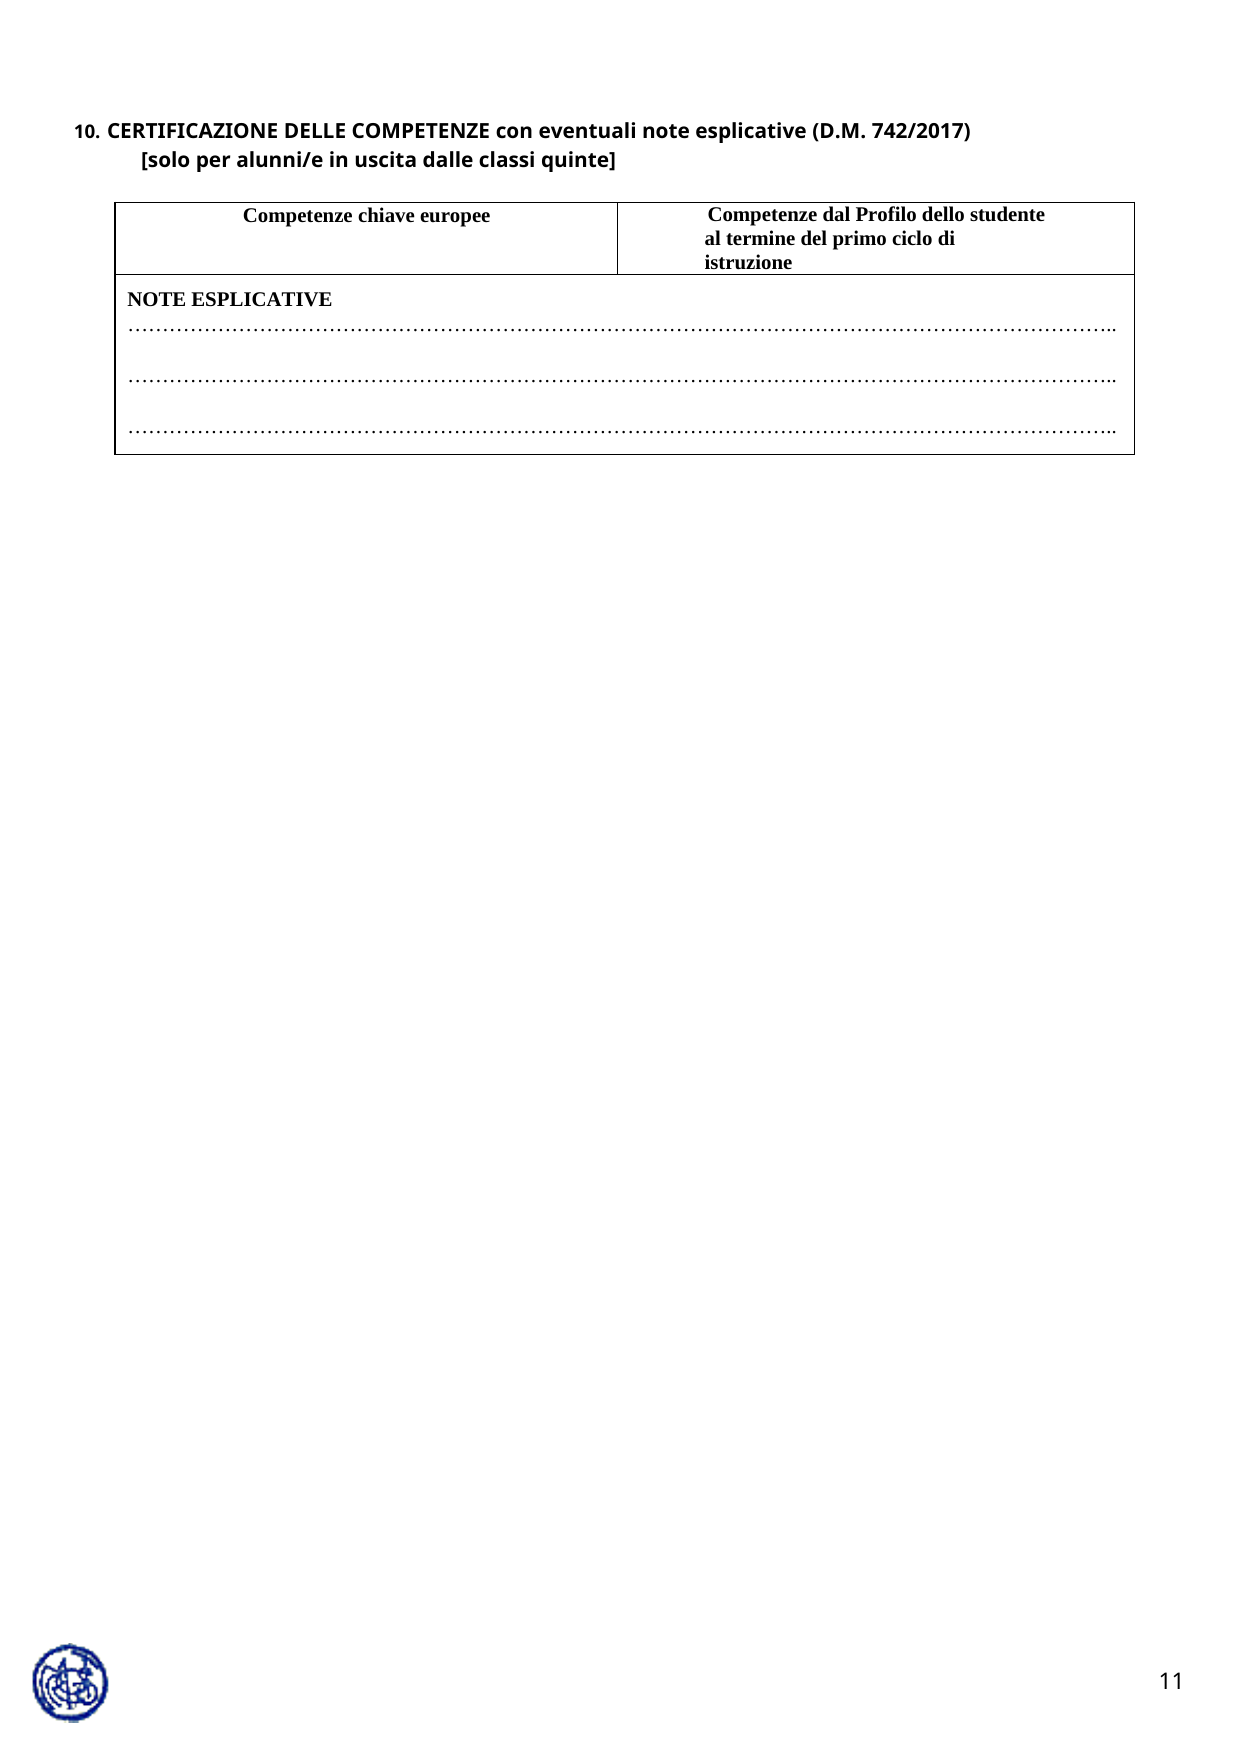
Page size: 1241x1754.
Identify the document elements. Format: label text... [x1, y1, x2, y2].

picture [31, 1643, 111, 1723]
list CERTIFICAZIONE DELLE COMPETENZE con eventuali note esplicative (D.M. 742/2017) [solo per alunni/e in uscita dalle classi quinte] [74, 116, 1010, 173]
table_header Competenze chiave europee [116, 203, 617, 274]
table_header Competenze dal Profilo dello studente al termine del primo ciclo di istruzione [618, 203, 1134, 274]
table_cell NOTE ESPLICATIVE …………………………………………………………………………………………………………………………….. …………………………………………………………………………………………………………………………….. …………………………………………………………………………………………………………………………….. [116, 275, 1134, 454]
